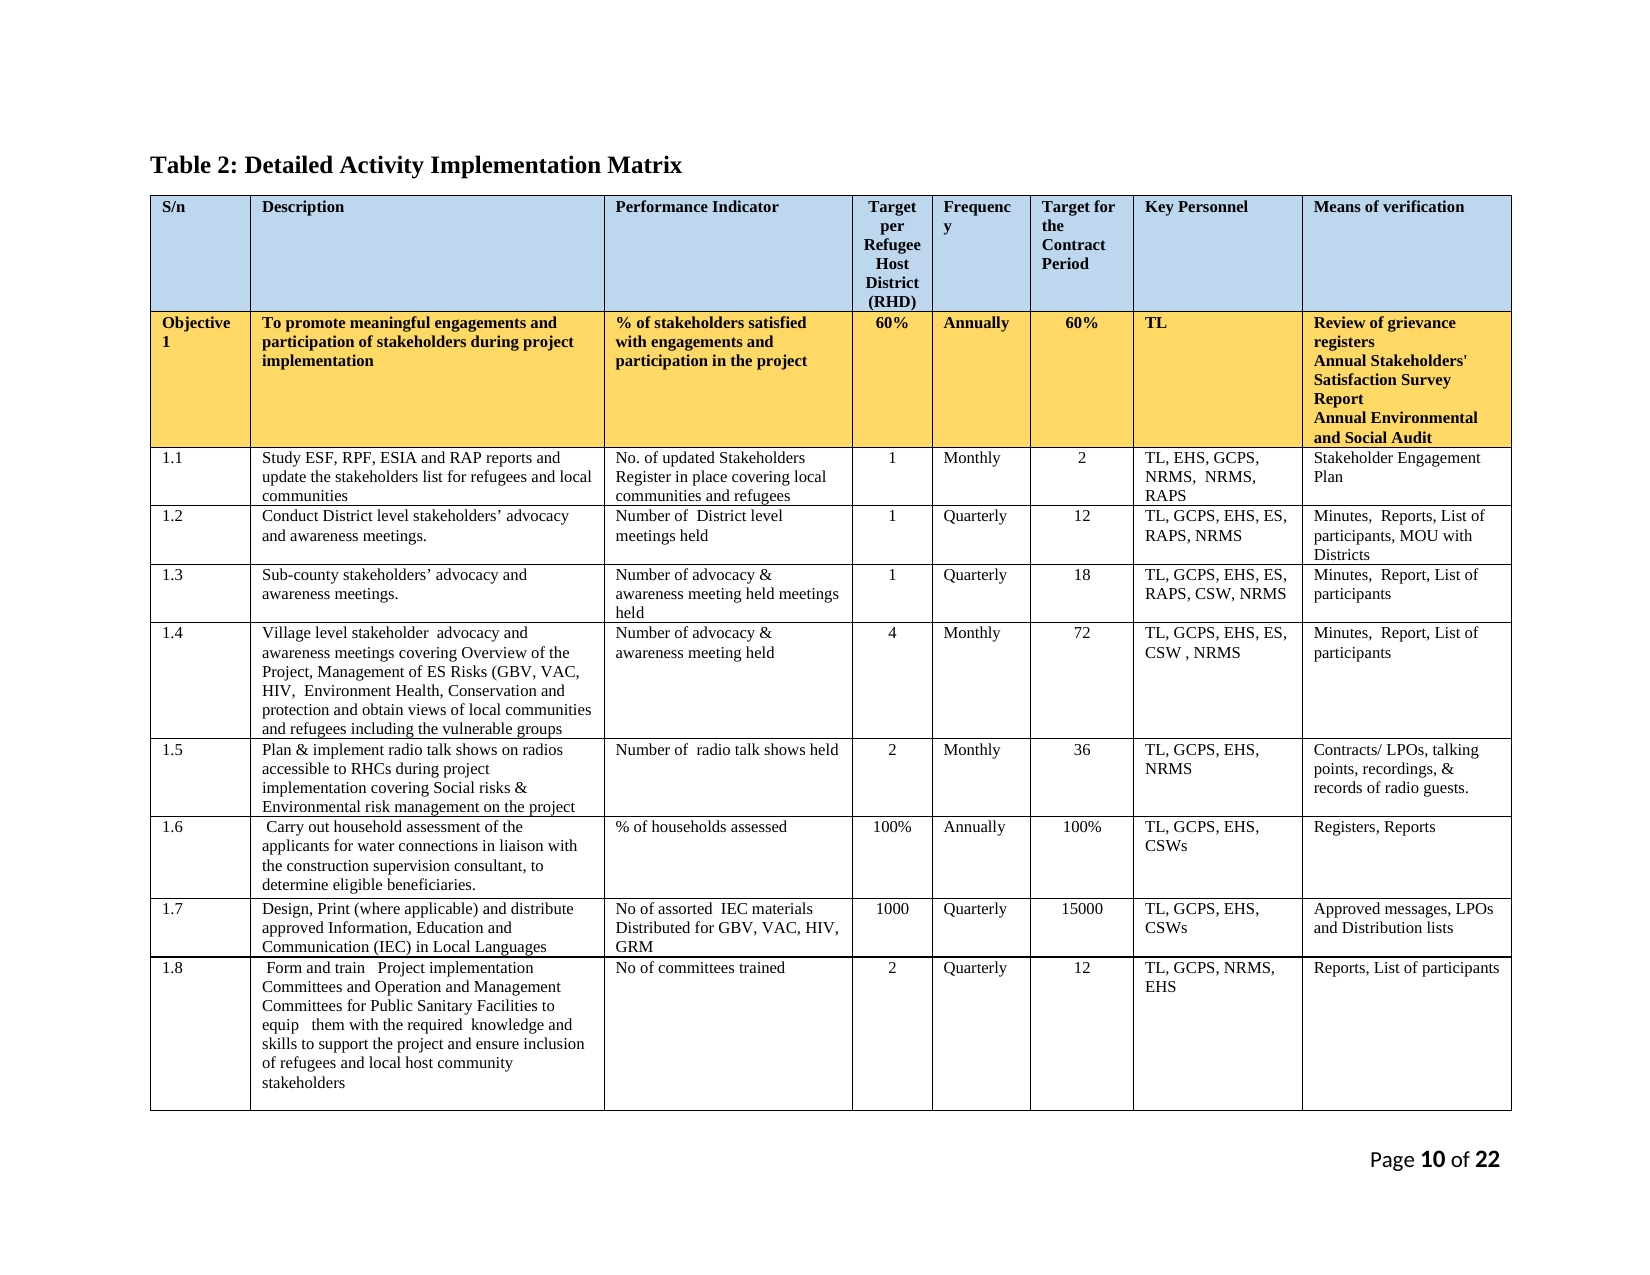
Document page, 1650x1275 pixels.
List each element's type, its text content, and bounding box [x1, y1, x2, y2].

table_cell Reports, List of participants [1303, 958, 1511, 1109]
table_cell TL, EHS, GCPS, NRMS, NRMS, RAPS [1134, 448, 1302, 505]
table_cell To promote meaningful engagements and participation of stakeholders during project implementation [251, 312, 604, 447]
text Table 2: Detailed Activity Implementation Matrix [150, 150, 1500, 179]
table_cell 1.3 [151, 565, 250, 622]
table_cell 1.8 [151, 958, 250, 1109]
table_cell TL [1134, 312, 1302, 447]
table_cell 1.6 [151, 817, 250, 898]
table_cell Monthly [933, 623, 1030, 738]
table_cell 1 [853, 448, 932, 505]
table_cell 36 [1031, 739, 1133, 816]
table_cell Stakeholder Engagement Plan [1303, 448, 1511, 505]
table_cell 60% [853, 312, 932, 447]
table_cell Annually [933, 817, 1030, 898]
table_cell TL, GCPS, EHS, ES, RAPS, CSW, NRMS [1134, 565, 1302, 622]
table_cell 1.4 [151, 623, 250, 738]
table_cell 1 [853, 506, 932, 564]
table_header Key Personnel [1134, 196, 1302, 311]
table_cell Quarterly [933, 899, 1030, 956]
table_cell Number of District level meetings held [605, 506, 852, 564]
table_cell Number of radio talk shows held [605, 739, 852, 816]
table_cell Number of advocacy & awareness meeting held meetings held [605, 565, 852, 622]
table_cell 100% [1031, 817, 1133, 898]
table_cell 2 [1031, 448, 1133, 505]
table_cell Quarterly [933, 506, 1030, 564]
table_cell % of households assessed [605, 817, 852, 898]
table_cell 100% [853, 817, 932, 898]
table_cell Carry out household assessment of the applicants for water connections in liaison with the construction supervision consultant, to determine eligible beneficiaries. [251, 817, 604, 898]
table_cell Minutes, Reports, List of participants, MOU with Districts [1303, 506, 1511, 564]
table_cell Review of grievance registers Annual Stakeholders' Satisfaction Survey Report Annual Environmental and Social Audit [1303, 312, 1511, 447]
table_cell Quarterly [933, 958, 1030, 1109]
table_cell 2 [853, 958, 932, 1109]
table_cell Monthly [933, 448, 1030, 505]
table_cell Village level stakeholder advocacy and awareness meetings covering Overview of the Project, Management of ES Risks (GBV, VAC, HIV, Environment Health, Conservation and protection and obtain views of local communities and refugees including the vulnerable groups [251, 623, 604, 738]
table_cell Study ESF, RPF, ESIA and RAP reports and update the stakeholders list for refugees and local communities [251, 448, 604, 505]
table_cell 1.7 [151, 899, 250, 956]
table_header Means of verification [1303, 196, 1511, 311]
table_cell Contracts/ LPOs, talking points, recordings, & records of radio guests. [1303, 739, 1511, 816]
table_cell Sub-county stakeholders’ advocacy and awareness meetings. [251, 565, 604, 622]
table_header Target per Refugee Host District (RHD) [853, 196, 932, 311]
table_cell 15000 [1031, 899, 1133, 956]
table_cell 1.1 [151, 448, 250, 505]
table_cell Minutes, Report, List of participants [1303, 565, 1511, 622]
table_cell No of committees trained [605, 958, 852, 1109]
table_cell 1 [853, 565, 932, 622]
table_cell % of stakeholders satisfied with engagements and participation in the project [605, 312, 852, 447]
table_cell Annually [933, 312, 1030, 447]
table_header Frequency [933, 196, 1030, 311]
table_cell 60% [1031, 312, 1133, 447]
table_cell Minutes, Report, List of participants [1303, 623, 1511, 738]
table_cell Conduct District level stakeholders’ advocacy and awareness meetings. [251, 506, 604, 564]
table_cell 1.5 [151, 739, 250, 816]
table_cell 12 [1031, 506, 1133, 564]
table_cell Plan & implement radio talk shows on radios accessible to RHCs during project implementation covering Social risks & Environmental risk management on the project [251, 739, 604, 816]
table_header Description [251, 196, 604, 311]
table_cell 72 [1031, 623, 1133, 738]
table_header S/n [151, 196, 250, 311]
table_header Target for the Contract Period [1031, 196, 1133, 311]
table_cell 12 [1031, 958, 1133, 1109]
table_cell No of assorted IEC materials Distributed for GBV, VAC, HIV, GRM [605, 899, 852, 956]
table_cell TL, GCPS, EHS, NRMS [1134, 739, 1302, 816]
table_cell TL, GCPS, EHS, CSWs [1134, 899, 1302, 956]
table_cell TL, GCPS, EHS, ES, RAPS, NRMS [1134, 506, 1302, 564]
table_cell No. of updated Stakeholders Register in place covering local communities and refugees [605, 448, 852, 505]
table_header Performance Indicator [605, 196, 852, 311]
table_cell TL, GCPS, EHS, CSWs [1134, 817, 1302, 898]
table_cell 18 [1031, 565, 1133, 622]
table_cell TL, GCPS, NRMS, EHS [1134, 958, 1302, 1109]
table_cell 1000 [853, 899, 932, 956]
table_cell Monthly [933, 739, 1030, 816]
table_cell TL, GCPS, EHS, ES, CSW , NRMS [1134, 623, 1302, 738]
table_cell Registers, Reports [1303, 817, 1511, 898]
table_cell 2 [853, 739, 932, 816]
table_cell Approved messages, LPOs and Distribution lists [1303, 899, 1511, 956]
table_cell Design, Print (where applicable) and distribute approved Information, Education and Communication (IEC) in Local Languages [251, 899, 604, 956]
table_cell Form and train Project implementation Committees and Operation and Management Committees for Public Sanitary Facilities to equip them with the required knowledge and skills to support the project and ensure inclusion of refugees and local host community stakeholders [251, 958, 604, 1109]
table_cell Objective 1 [151, 312, 250, 447]
table_cell Quarterly [933, 565, 1030, 622]
table_cell 1.2 [151, 506, 250, 564]
table_cell Number of advocacy & awareness meeting held [605, 623, 852, 738]
table_cell 4 [853, 623, 932, 738]
